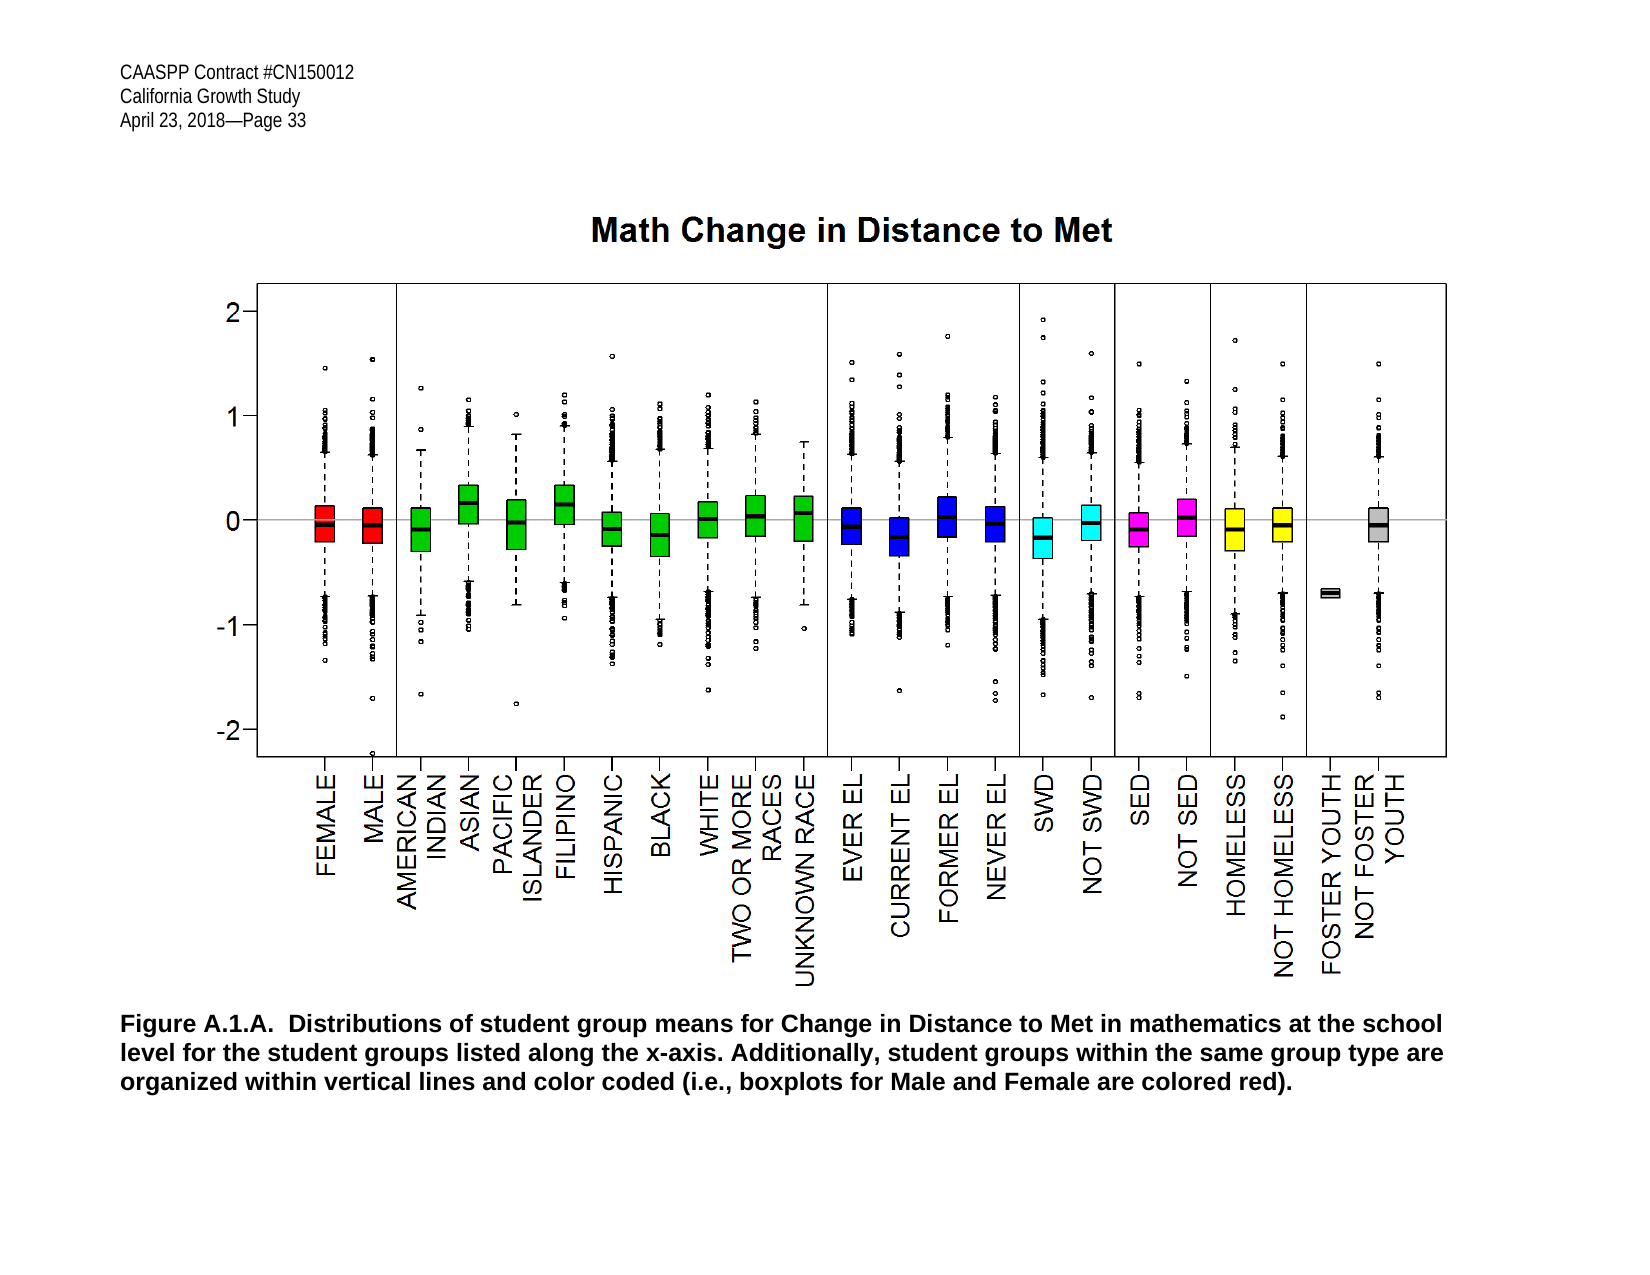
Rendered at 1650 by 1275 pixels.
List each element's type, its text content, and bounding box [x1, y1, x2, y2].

picture [120, 175, 1500, 1003]
text Figure A.1.A. Distributions of student group means for Change in Distance to Met in mathematics at the school level for the student groups listed along the x-axis. Additionally, student groups within the same group type are organized within vertical lines and color coded (i.e., boxplots for Male and Female are colored red). [120, 1009, 1500, 1096]
